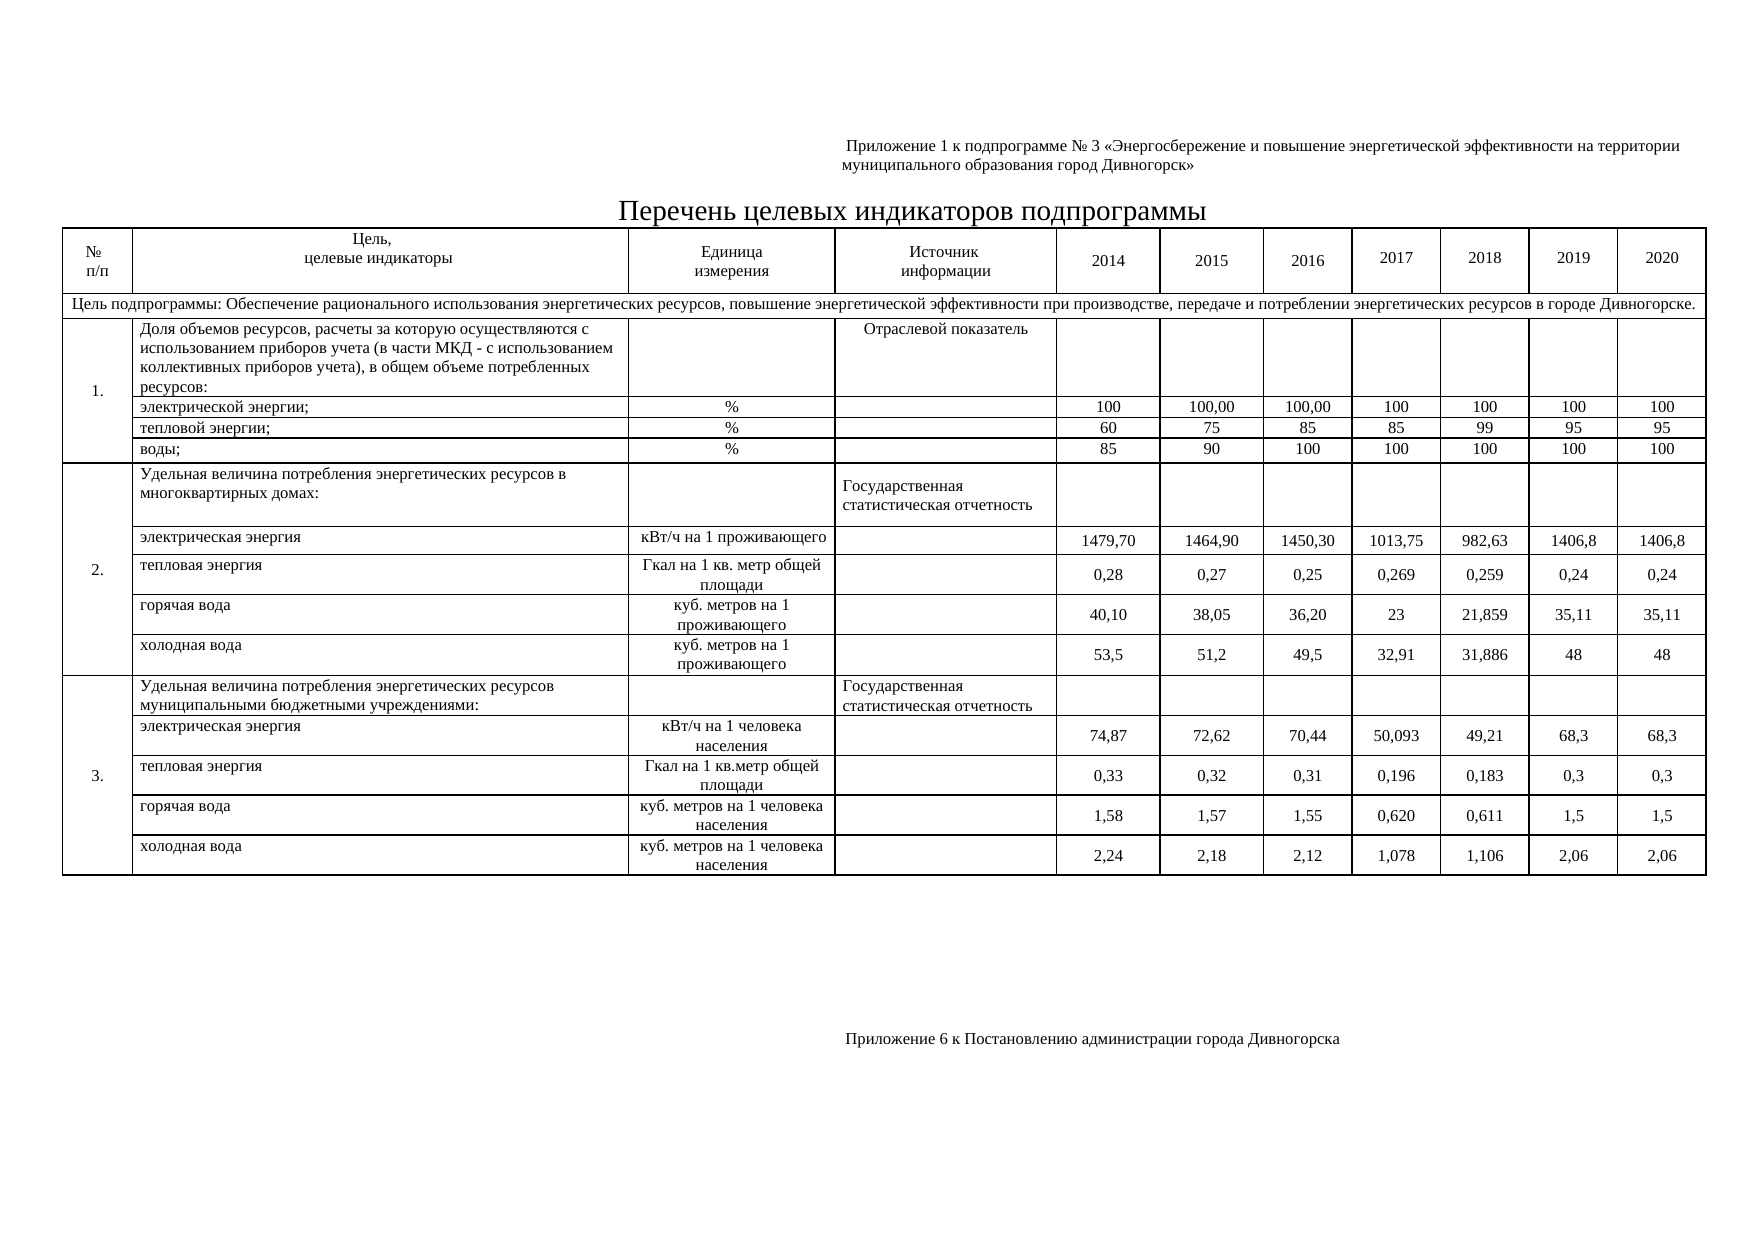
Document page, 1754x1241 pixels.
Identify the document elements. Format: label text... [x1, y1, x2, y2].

table_cell 2. [63, 464, 132, 674]
table_cell [836, 836, 1056, 874]
table_cell 1479,70 [1057, 527, 1159, 554]
table_cell Государственная статистическая отчетность [836, 464, 1056, 526]
table_cell [1530, 464, 1617, 526]
table_cell [1441, 676, 1528, 714]
table_cell [1618, 319, 1705, 396]
table_cell 74,87 [1057, 716, 1159, 754]
table_cell [836, 418, 1056, 437]
table_header Цель, целевые индикаторы [133, 229, 628, 292]
table_cell 100 [1353, 439, 1440, 462]
table_cell 50,093 [1353, 716, 1440, 754]
table_cell [1618, 676, 1705, 714]
table_cell тепловой энергии; [133, 418, 628, 437]
table_cell [1057, 319, 1159, 396]
table_cell 48 [1530, 635, 1617, 674]
table_cell 85 [1264, 418, 1351, 437]
table_cell 53,5 [1057, 635, 1159, 674]
table_cell [836, 756, 1056, 794]
table_cell [1353, 464, 1440, 526]
table_cell электрическая энергия [133, 527, 628, 554]
table_cell [1441, 319, 1528, 396]
table_cell [836, 527, 1056, 554]
table_cell 95 [1530, 418, 1617, 437]
table_cell 0,24 [1530, 555, 1617, 593]
text Приложение 1 к подпрограмме № 3 «Энергосбережение и повышение энергетической эффективности на территории муниципального образования город Дивногорск» [74, 136, 1698, 174]
table_cell 1406,8 [1530, 527, 1617, 554]
table_cell [1161, 464, 1263, 526]
table_cell Отраслевой показатель [836, 319, 1056, 396]
text Приложение 6 к Постановлению администрации города Дивногорска [74, 1029, 1647, 1048]
table_cell [836, 796, 1056, 834]
table_cell [1441, 464, 1528, 526]
table_cell Государственная статистическая отчетность [836, 676, 1056, 714]
table_cell 49,21 [1441, 716, 1528, 754]
table_cell [629, 464, 834, 526]
table_cell 100 [1530, 439, 1617, 462]
table_cell кВт/ч на 1 проживающего [629, 527, 834, 554]
table_cell [1264, 464, 1351, 526]
table_header № п/п [63, 229, 132, 292]
table_header Источник информации [836, 229, 1056, 292]
table_cell Доля объемов ресурсов, расчеты за которую осуществляются с использованием приборов учета (в части МКД - с использованием коллективных приборов учета), в общем объеме потребленных ресурсов: [133, 319, 628, 396]
table_cell 100 [1530, 397, 1617, 416]
table_header 2019 [1530, 229, 1617, 292]
table_cell 1,106 [1441, 836, 1528, 874]
table_cell электрической энергии; [133, 397, 628, 416]
table_cell горячая вода [133, 796, 628, 834]
table_cell 100 [1353, 397, 1440, 416]
table_cell куб. метров на 1 проживающего [629, 595, 834, 633]
table_cell [836, 595, 1056, 633]
table_cell 1. [63, 319, 132, 462]
table_cell 0,27 [1161, 555, 1263, 593]
table_cell [1530, 676, 1617, 714]
table_cell холодная вода [133, 635, 628, 674]
table_cell % [629, 397, 834, 416]
table_header 2016 [1264, 229, 1351, 292]
table_cell Удельная величина потребления энергетических ресурсов муниципальными бюджетными учреждениями: [133, 676, 628, 714]
table_cell 0,611 [1441, 796, 1528, 834]
table_cell 0,24 [1618, 555, 1705, 593]
table_cell 0,32 [1161, 756, 1263, 794]
table_cell 2,24 [1057, 836, 1159, 874]
table_cell 0,196 [1353, 756, 1440, 794]
table_cell 1406,8 [1618, 527, 1705, 554]
table_cell 38,05 [1161, 595, 1263, 633]
table_cell 99 [1441, 418, 1528, 437]
table_cell 0,28 [1057, 555, 1159, 593]
table_cell [1264, 319, 1351, 396]
table_cell 85 [1353, 418, 1440, 437]
table_cell 35,11 [1530, 595, 1617, 633]
table_cell [1161, 319, 1263, 396]
table_cell 1,078 [1353, 836, 1440, 874]
table_cell горячая вода [133, 595, 628, 633]
table_cell 2,06 [1618, 836, 1705, 874]
table_cell [1264, 676, 1351, 714]
table_cell 31,886 [1441, 635, 1528, 674]
text Перечень целевых индикаторов подпрограммы [74, 193, 1695, 227]
table_cell 75 [1161, 418, 1263, 437]
table_cell холодная вода [133, 836, 628, 874]
table_cell тепловая энергия [133, 756, 628, 794]
table_cell воды; [133, 439, 628, 462]
table_cell [629, 676, 834, 714]
table_cell 1,5 [1530, 796, 1617, 834]
table_cell [1057, 464, 1159, 526]
table_cell 51,2 [1161, 635, 1263, 674]
table_cell 0,3 [1618, 756, 1705, 794]
table_cell куб. метров на 1 проживающего [629, 635, 834, 674]
table_cell 72,62 [1161, 716, 1263, 754]
table_cell % [629, 418, 834, 437]
table_cell 0,25 [1264, 555, 1351, 593]
table_cell 21,859 [1441, 595, 1528, 633]
table_cell 0,183 [1441, 756, 1528, 794]
table_cell 2,12 [1264, 836, 1351, 874]
table_cell куб. метров на 1 человека населения [629, 796, 834, 834]
table_cell [836, 555, 1056, 593]
table_cell 0,620 [1353, 796, 1440, 834]
table_cell 35,11 [1618, 595, 1705, 633]
table_cell 36,20 [1264, 595, 1351, 633]
table_cell 0,33 [1057, 756, 1159, 794]
table_cell 23 [1353, 595, 1440, 633]
table_cell 1,58 [1057, 796, 1159, 834]
table_header 2018 [1441, 229, 1528, 292]
table_cell 60 [1057, 418, 1159, 437]
table_cell [836, 397, 1056, 416]
table_cell [836, 716, 1056, 754]
table_cell [1618, 464, 1705, 526]
table_cell [1353, 319, 1440, 396]
table_header 2017 [1353, 229, 1440, 292]
table_header 2020 [1618, 229, 1705, 292]
table_cell 2,18 [1161, 836, 1263, 874]
table_cell [836, 439, 1056, 462]
table_cell 100 [1264, 439, 1351, 462]
table_cell [1057, 676, 1159, 714]
table_cell 2,06 [1530, 836, 1617, 874]
table_cell 1,5 [1618, 796, 1705, 834]
table_header Единица измерения [629, 229, 834, 292]
table_cell [629, 319, 834, 396]
table_cell электрическая энергия [133, 716, 628, 754]
table_cell 90 [1161, 439, 1263, 462]
table_cell кВт/ч на 1 человека населения [629, 716, 834, 754]
table_cell куб. метров на 1 человека населения [629, 836, 834, 874]
table_cell 95 [1618, 418, 1705, 437]
table_cell 0,31 [1264, 756, 1351, 794]
table_cell [1530, 319, 1617, 396]
table_cell 982,63 [1441, 527, 1528, 554]
table_cell 85 [1057, 439, 1159, 462]
table_cell 70,44 [1264, 716, 1351, 754]
table_cell 100 [1441, 397, 1528, 416]
table_cell тепловая энергия [133, 555, 628, 593]
table_cell 0,3 [1530, 756, 1617, 794]
table_cell 1013,75 [1353, 527, 1440, 554]
table_cell 100 [1618, 397, 1705, 416]
table_cell 100 [1057, 397, 1159, 416]
table_cell Гкал на 1 кв.метр общей площади [629, 756, 834, 794]
table_cell 100 [1441, 439, 1528, 462]
table_cell 0,269 [1353, 555, 1440, 593]
table_cell [1353, 676, 1440, 714]
table_cell [836, 635, 1056, 674]
table_cell 49,5 [1264, 635, 1351, 674]
table_cell 48 [1618, 635, 1705, 674]
table_cell 100,00 [1161, 397, 1263, 416]
table_cell 1,57 [1161, 796, 1263, 834]
table_cell 32,91 [1353, 635, 1440, 674]
table_cell 68,3 [1618, 716, 1705, 754]
table_cell Цель подпрограммы: Обеспечение рационального использования энергетических ресурсов, повышение энергетической эффективности при производстве, передаче и потреблении энергетических ресурсов в городе Дивногорске. [63, 294, 1705, 317]
table_header 2015 [1161, 229, 1263, 292]
table_cell 40,10 [1057, 595, 1159, 633]
table_cell 0,259 [1441, 555, 1528, 593]
table_header 2014 [1057, 229, 1159, 292]
table_cell Гкал на 1 кв. метр общей площади [629, 555, 834, 593]
table_cell 100,00 [1264, 397, 1351, 416]
table_cell 1464,90 [1161, 527, 1263, 554]
table_cell 100 [1618, 439, 1705, 462]
table_cell [1161, 676, 1263, 714]
table_cell 1450,30 [1264, 527, 1351, 554]
table_cell Удельная величина потребления энергетических ресурсов в многоквартирных домах: [133, 464, 628, 526]
table_cell 1,55 [1264, 796, 1351, 834]
table_cell 68,3 [1530, 716, 1617, 754]
table_cell % [629, 439, 834, 462]
table_cell 3. [63, 676, 132, 874]
